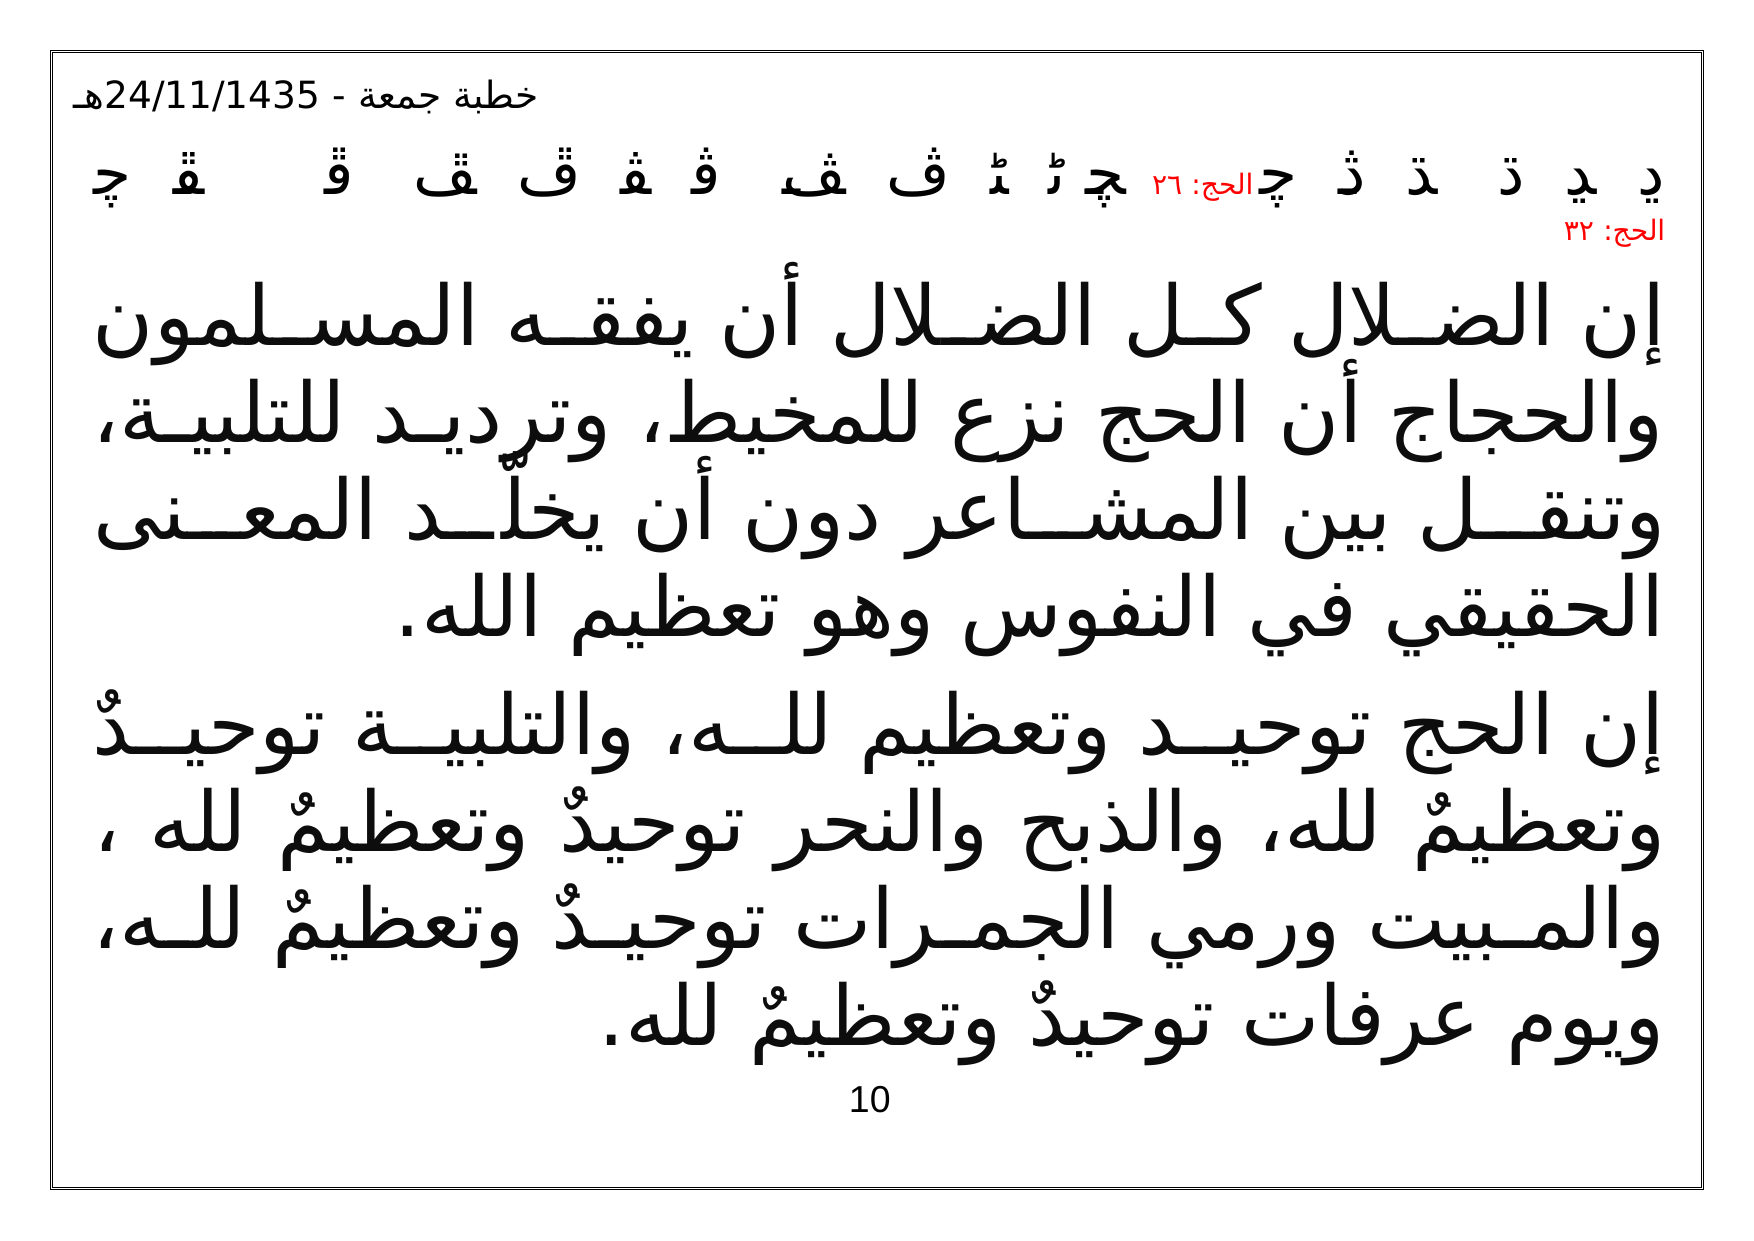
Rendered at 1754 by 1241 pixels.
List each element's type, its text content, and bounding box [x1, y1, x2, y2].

text إن الضلال كل الضلال أن يفقه المسلمون والحجاج أن الحج نزع للمخيط، وترديد للتلبية، وتنقل بين المشاعر دون أن يخلّد المعنى الحقيقي في النفوس وهو تعظيم الله. [93, 268, 1665, 656]
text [93, 117, 1665, 247]
text إن الحج توحيد وتعظيم لله، والتلبية توحيدٌ وتعظيمٌ لله، والذبح والنحر توحيدٌ وتعظيمٌ لله ، والمبيت ورمي الجمرات توحيدٌ وتعظيمٌ لله، ويوم عرفات توحيدٌ وتعظيمٌ لله. [93, 677, 1665, 1064]
